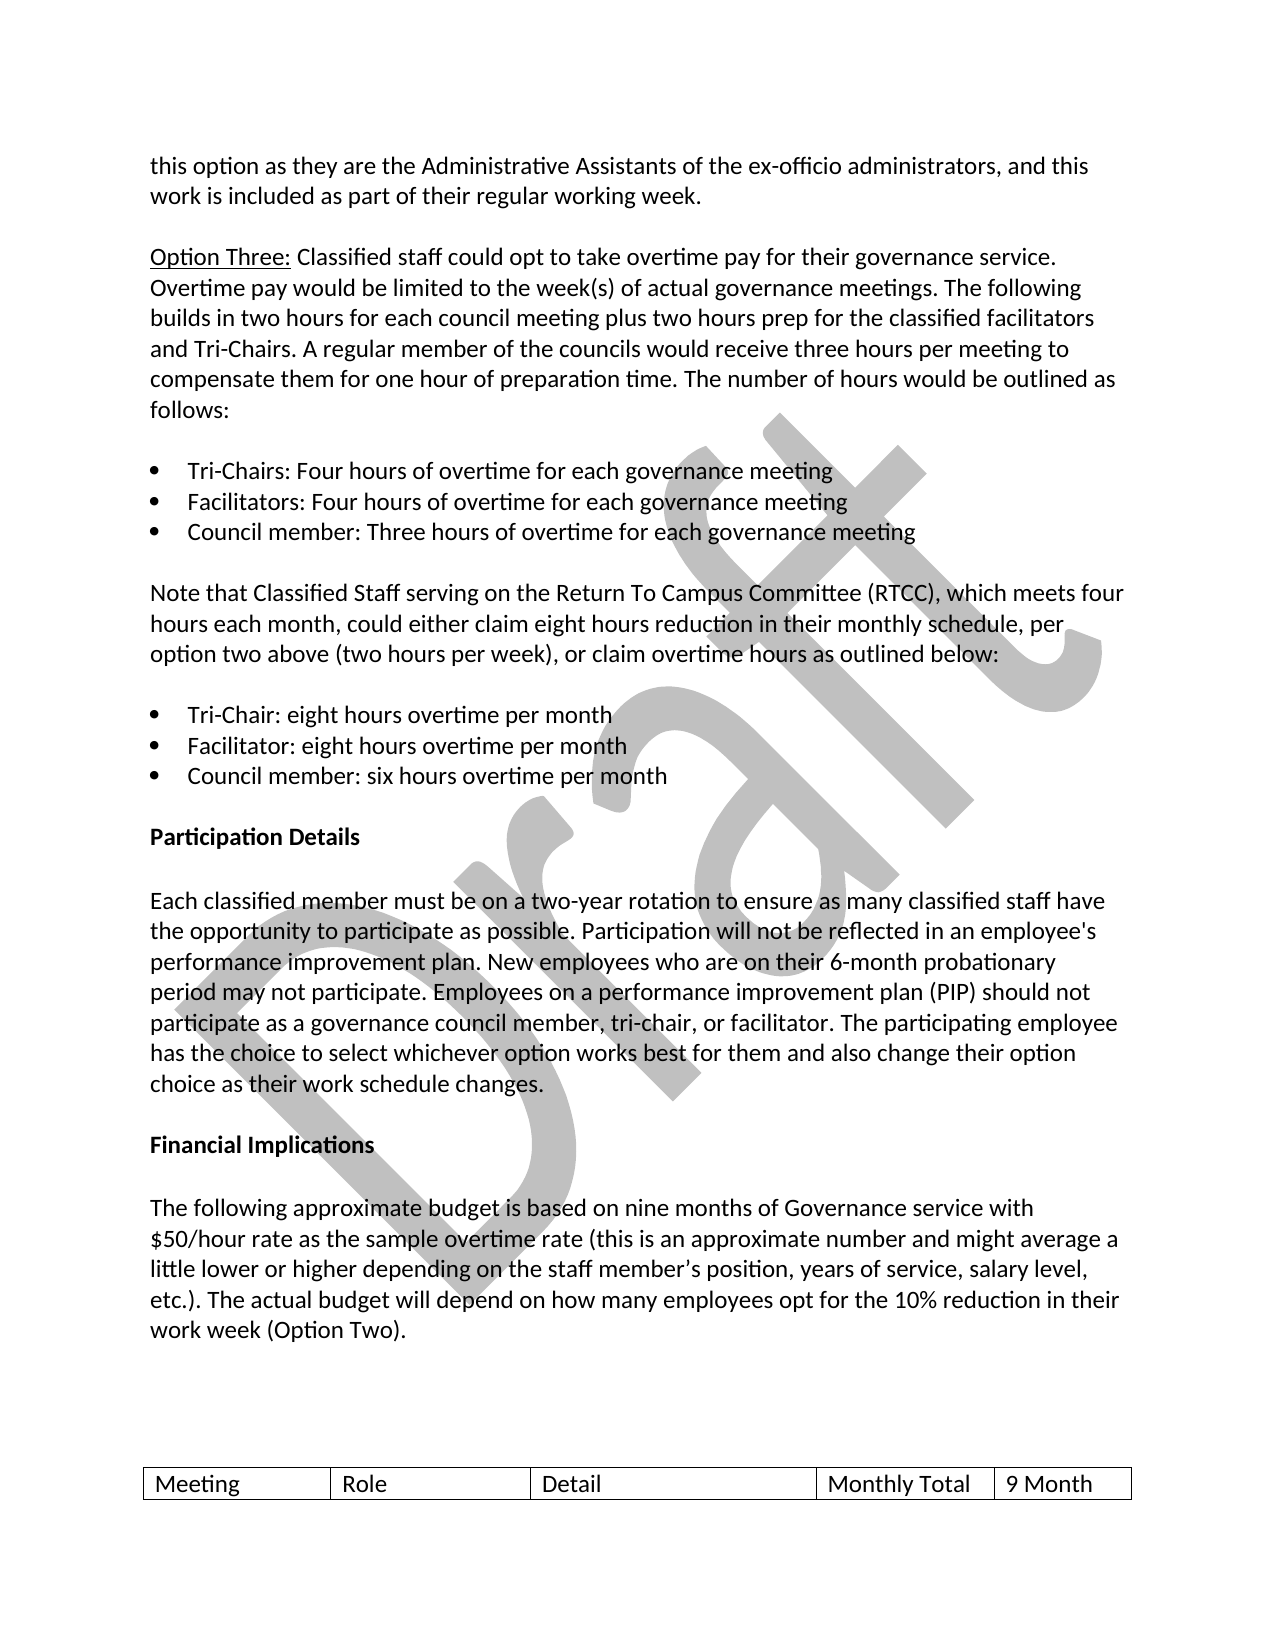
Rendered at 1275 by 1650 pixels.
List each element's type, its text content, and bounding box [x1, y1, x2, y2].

text Financial Implications [150, 1129, 1125, 1159]
text Note that Classified Staff serving on the Return To Campus Committee (RTCC), which meets four hours each month, could either claim eight hours reduction in their monthly schedule, per option two above (two hours per week), or claim overtime hours as outlined below: [150, 577, 1125, 669]
list Council member: six hours overtime per month [150, 760, 1125, 791]
text Participation Details [150, 821, 1125, 852]
list Facilitator: eight hours overtime per month [150, 730, 1125, 760]
list Council member: Three hours of overtime for each governance meeting [150, 516, 1125, 547]
table_header 9 Month Total [995, 1468, 1131, 1499]
table_header Detail [531, 1468, 816, 1499]
text Option Three: Classified staff could opt to take overtime pay for their governance service. Overtime pay would be limited to the week(s) of actual governance meetings. The following builds in two hours for each council meeting plus two hours prep for the classified facilitators and Tri-Chairs. A regular member of the councils would receive three hours per meeting to compensate them for one hour of preparation time. The number of hours would be outlined as follows: [150, 242, 1125, 425]
list Tri-Chair: eight hours overtime per month [150, 699, 1125, 730]
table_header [817, 1468, 994, 1499]
text Each classified member must be on a two-year rotation to ensure as many classified staff have the opportunity to participate as possible. Participation will not be reflected in an employee's performance improvement plan. New employees who are on their 6-month probationary period may not participate. Employees on a performance improvement plan (PIP) should not participate as a governance council member, tri-chair, or facilitator. The participating employee has the choice to select whichever option works best for them and also change their option choice as their work schedule changes. [150, 885, 1125, 1129]
table_header Role [331, 1468, 530, 1499]
list Facilitators: Four hours of overtime for each governance meeting [150, 486, 1125, 516]
text The following approximate budget is based on nine months of Governance service with $50/hour rate as the sample overtime rate (this is an approximate number and might average a little lower or higher depending on the staff member’s position, years of service, salary level, etc.). The actual budget will depend on how many employees opt for the 10% reduction in their work week (Option Two). [150, 1192, 1125, 1345]
list Tri-Chairs: Four hours of overtime for each governance meeting [150, 455, 1125, 486]
table_header Meeting [144, 1468, 330, 1499]
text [150, 150, 1125, 211]
